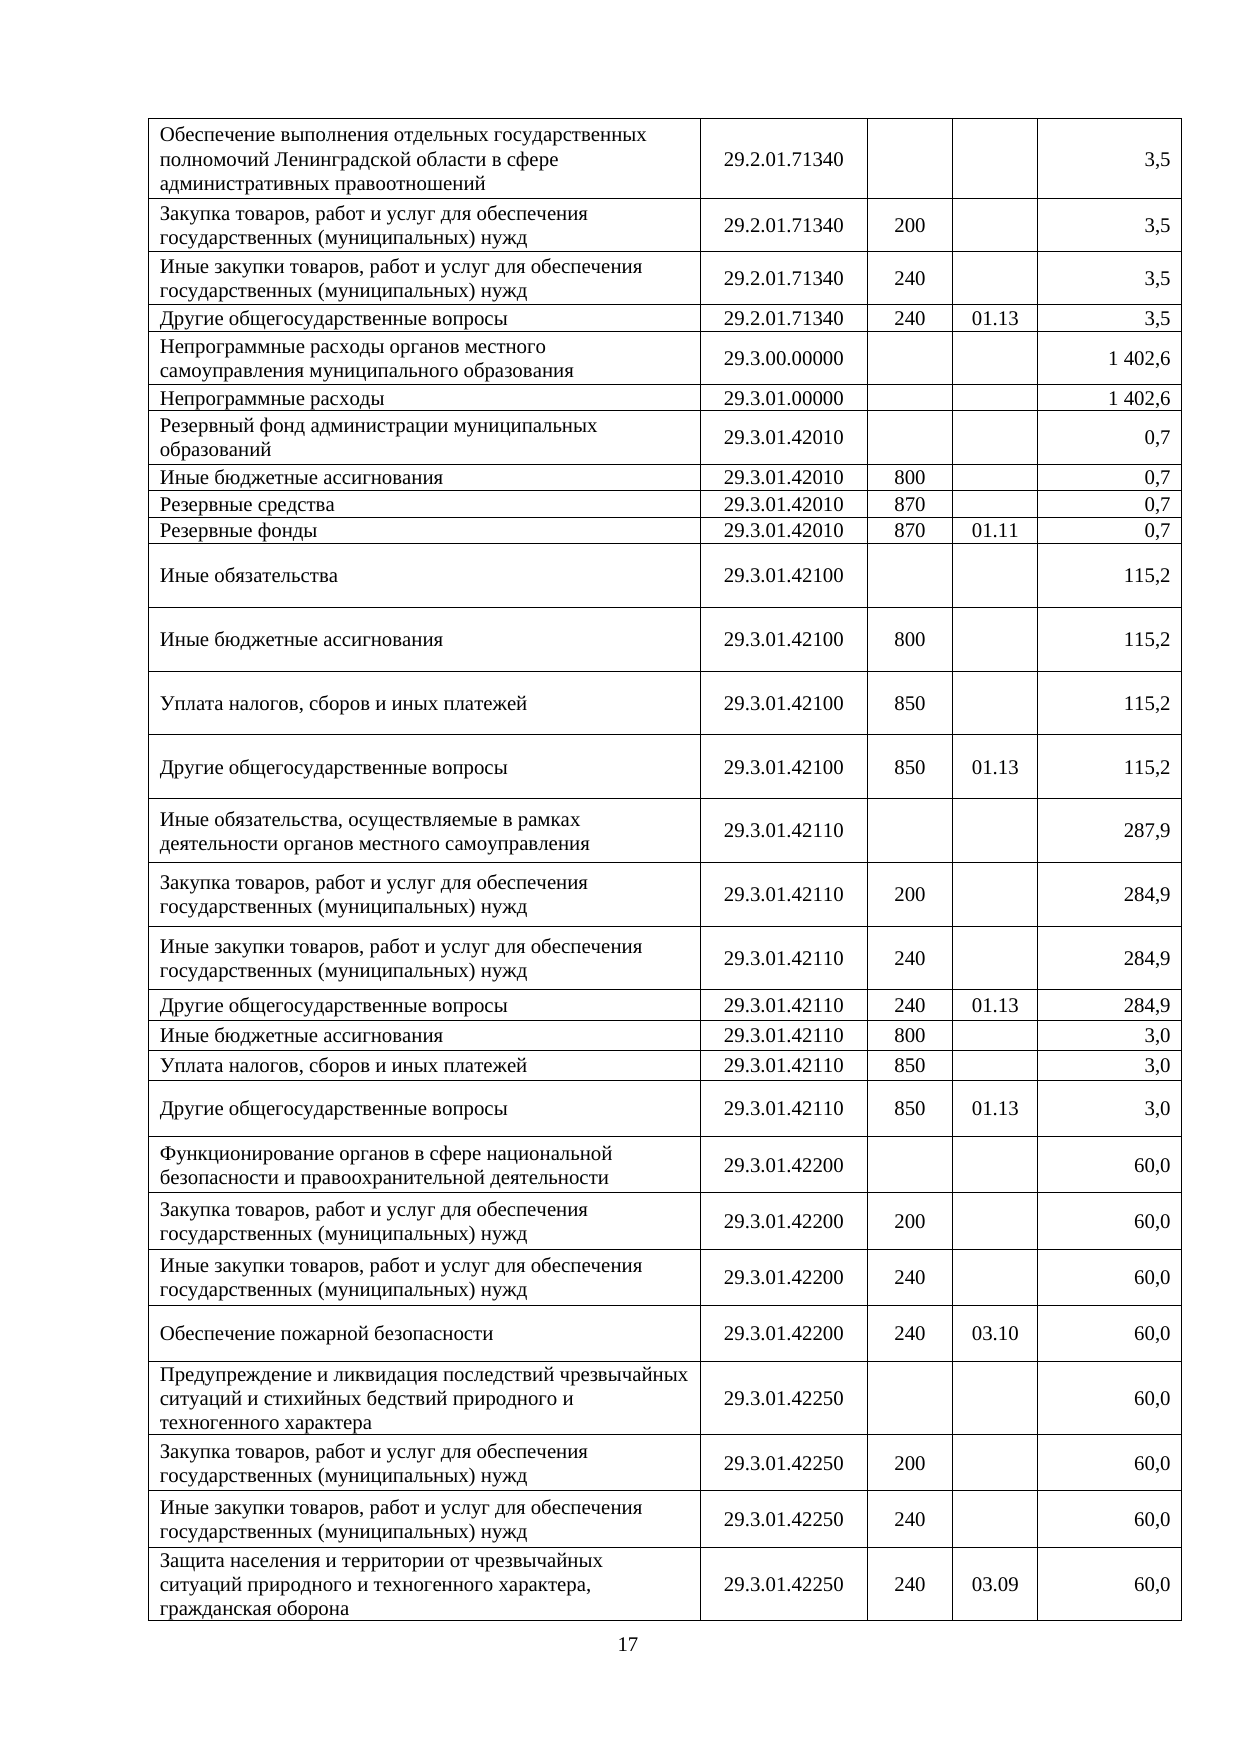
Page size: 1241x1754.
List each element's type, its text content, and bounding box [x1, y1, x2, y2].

table_cell 29.3.01.42250 [701, 1435, 867, 1490]
table_cell 800 [868, 465, 952, 490]
table_cell [953, 491, 1037, 517]
table_cell Иные бюджетные ассигнования [149, 1021, 700, 1049]
table_cell 60,0 [1038, 1306, 1181, 1361]
table_cell 0,7 [1038, 465, 1181, 490]
table_cell 850 [868, 1081, 952, 1136]
table_cell 60,0 [1038, 1435, 1181, 1490]
table_cell 1 402,6 [1038, 385, 1181, 410]
table_cell 29.3.01.42110 [701, 927, 867, 989]
table_cell Уплата налогов, сборов и иных платежей [149, 672, 700, 734]
table_cell 240 [868, 252, 952, 304]
table_cell 29.3.01.42110 [701, 1021, 867, 1049]
table_cell Резервные средства [149, 491, 700, 517]
table_cell Закупка товаров, работ и услуг для обеспечения государственных (муниципальных) нужд [149, 1435, 700, 1490]
table_cell 240 [868, 1250, 952, 1305]
table_cell [953, 1491, 1037, 1547]
table_cell 850 [868, 735, 952, 798]
table_cell 29.2.01.71340 [701, 305, 867, 331]
table_cell [868, 799, 952, 862]
table_cell [953, 1137, 1037, 1192]
table_cell 29.3.01.42100 [701, 608, 867, 671]
table_cell [953, 332, 1037, 384]
table_cell Непрограммные расходы органов местного самоуправления муниципального образования [149, 332, 700, 384]
table_cell Обеспечение выполнения отдельных государственных полномочий Ленинградской области в сфере административных правоотношений [149, 119, 700, 198]
table_cell Другие общегосударственные вопросы [149, 735, 700, 798]
table_cell 29.3.01.42110 [701, 799, 867, 862]
table_cell [953, 1021, 1037, 1049]
table_cell 284,9 [1038, 927, 1181, 989]
table_cell Закупка товаров, работ и услуг для обеспечения государственных (муниципальных) нужд [149, 863, 700, 926]
table_cell 870 [868, 518, 952, 543]
table_cell 3,5 [1038, 199, 1181, 251]
table_cell 60,0 [1038, 1250, 1181, 1305]
table_cell Закупка товаров, работ и услуг для обеспечения государственных (муниципальных) нужд [149, 1193, 700, 1248]
table_cell 0,7 [1038, 411, 1181, 463]
table_cell 01.13 [953, 305, 1037, 331]
table_cell 29.3.01.42250 [701, 1548, 867, 1620]
table_cell Резервные фонды [149, 518, 700, 543]
table_cell Функционирование органов в сфере национальной безопасности и правоохранительной деятельности [149, 1137, 700, 1192]
table_cell 3,5 [1038, 305, 1181, 331]
table_cell 3,5 [1038, 252, 1181, 304]
table_cell [868, 1137, 952, 1192]
table_cell Обеспечение пожарной безопасности [149, 1306, 700, 1361]
table_cell [868, 119, 952, 198]
table_cell [868, 332, 952, 384]
table_cell 60,0 [1038, 1193, 1181, 1248]
table_cell [953, 927, 1037, 989]
table_cell Непрограммные расходы [149, 385, 700, 410]
table_cell 03.10 [953, 1306, 1037, 1361]
table_cell [868, 411, 952, 463]
table_cell 284,9 [1038, 863, 1181, 926]
table_cell Иные бюджетные ассигнования [149, 608, 700, 671]
table_cell [953, 411, 1037, 463]
table_cell 240 [868, 1306, 952, 1361]
table_cell 60,0 [1038, 1362, 1181, 1434]
table_cell Другие общегосударственные вопросы [149, 305, 700, 331]
table_cell 01.13 [953, 735, 1037, 798]
table_cell 3,0 [1038, 1021, 1181, 1049]
table_cell [953, 1250, 1037, 1305]
table_cell [868, 1362, 952, 1434]
table_cell 0,7 [1038, 518, 1181, 543]
table_cell [953, 385, 1037, 410]
table_cell 115,2 [1038, 608, 1181, 671]
table_cell 240 [868, 927, 952, 989]
table_cell 240 [868, 1548, 952, 1620]
table_cell 29.3.01.42200 [701, 1137, 867, 1192]
table_cell Резервный фонд администрации муниципальных образований [149, 411, 700, 463]
table_cell 60,0 [1038, 1137, 1181, 1192]
table_cell Иные закупки товаров, работ и услуг для обеспечения государственных (муниципальных) нужд [149, 1491, 700, 1547]
table_cell 29.3.01.42110 [701, 1051, 867, 1080]
table_cell 03.09 [953, 1548, 1037, 1620]
table_cell 287,9 [1038, 799, 1181, 862]
table_cell 29.2.01.71340 [701, 119, 867, 198]
table_cell Закупка товаров, работ и услуг для обеспечения государственных (муниципальных) нужд [149, 199, 700, 251]
table_cell 60,0 [1038, 1491, 1181, 1547]
table_cell 0,7 [1038, 491, 1181, 517]
table_cell Иные обязательства, осуществляемые в рамках деятельности органов местного самоуправления [149, 799, 700, 862]
table_cell [953, 119, 1037, 198]
table_cell 29.3.01.42010 [701, 518, 867, 543]
table_cell 01.13 [953, 1081, 1037, 1136]
table_cell 29.3.01.42010 [701, 465, 867, 490]
table_cell [953, 465, 1037, 490]
table_cell 850 [868, 1051, 952, 1080]
table_cell 115,2 [1038, 544, 1181, 607]
table_cell [953, 863, 1037, 926]
table_cell Иные бюджетные ассигнования [149, 465, 700, 490]
table_cell [953, 1193, 1037, 1248]
table_cell 200 [868, 1435, 952, 1490]
table_cell [868, 544, 952, 607]
table_cell Защита населения и территории от чрезвычайных ситуаций природного и техногенного характера, гражданская оборона [149, 1548, 700, 1620]
table_cell [953, 1435, 1037, 1490]
table_cell Другие общегосударственные вопросы [149, 990, 700, 1019]
table_cell 115,2 [1038, 672, 1181, 734]
table_cell 3,0 [1038, 1051, 1181, 1080]
table_cell 800 [868, 608, 952, 671]
table_cell 3,5 [1038, 119, 1181, 198]
table_cell 29.2.01.71340 [701, 252, 867, 304]
table_cell 240 [868, 1491, 952, 1547]
table_cell 01.13 [953, 990, 1037, 1019]
table_cell 240 [868, 990, 952, 1019]
table_cell 29.3.00.00000 [701, 332, 867, 384]
table_cell 29.3.01.42110 [701, 990, 867, 1019]
table_cell 870 [868, 491, 952, 517]
table_cell 850 [868, 672, 952, 734]
table_cell Иные обязательства [149, 544, 700, 607]
table_cell 200 [868, 863, 952, 926]
table_cell 29.3.01.42250 [701, 1491, 867, 1547]
table_cell 1 402,6 [1038, 332, 1181, 384]
table_cell 200 [868, 1193, 952, 1248]
table_cell 60,0 [1038, 1548, 1181, 1620]
table_cell 01.11 [953, 518, 1037, 543]
table_cell [953, 1362, 1037, 1434]
table_cell [953, 544, 1037, 607]
table_cell 29.3.01.42100 [701, 672, 867, 734]
table_cell [953, 608, 1037, 671]
table_cell Другие общегосударственные вопросы [149, 1081, 700, 1136]
table_cell 29.3.01.42100 [701, 735, 867, 798]
table_cell 29.3.01.42110 [701, 863, 867, 926]
table_cell Иные закупки товаров, работ и услуг для обеспечения государственных (муниципальных) нужд [149, 927, 700, 989]
table_cell 200 [868, 199, 952, 251]
table_cell Иные закупки товаров, работ и услуг для обеспечения государственных (муниципальных) нужд [149, 252, 700, 304]
table_cell Иные закупки товаров, работ и услуг для обеспечения государственных (муниципальных) нужд [149, 1250, 700, 1305]
table_cell 240 [868, 305, 952, 331]
table_cell 29.3.01.42100 [701, 544, 867, 607]
table_cell 29.3.01.42200 [701, 1193, 867, 1248]
table_cell 29.2.01.71340 [701, 199, 867, 251]
table_cell 29.3.01.42110 [701, 1081, 867, 1136]
table_cell Уплата налогов, сборов и иных платежей [149, 1051, 700, 1080]
table_cell 29.3.01.42010 [701, 411, 867, 463]
table_cell 29.3.01.00000 [701, 385, 867, 410]
table_cell 115,2 [1038, 735, 1181, 798]
table_cell 29.3.01.42200 [701, 1306, 867, 1361]
table_cell [953, 799, 1037, 862]
table_cell [953, 1051, 1037, 1080]
table_cell [953, 199, 1037, 251]
table_cell 29.3.01.42010 [701, 491, 867, 517]
table_cell [953, 672, 1037, 734]
table_cell 3,0 [1038, 1081, 1181, 1136]
table_cell 29.3.01.42250 [701, 1362, 867, 1434]
table_cell 800 [868, 1021, 952, 1049]
table_cell Предупреждение и ликвидация последствий чрезвычайных ситуаций и стихийных бедствий природного и техногенного характера [149, 1362, 700, 1434]
table_cell 284,9 [1038, 990, 1181, 1019]
table_cell 29.3.01.42200 [701, 1250, 867, 1305]
table_cell [953, 252, 1037, 304]
table_cell [868, 385, 952, 410]
